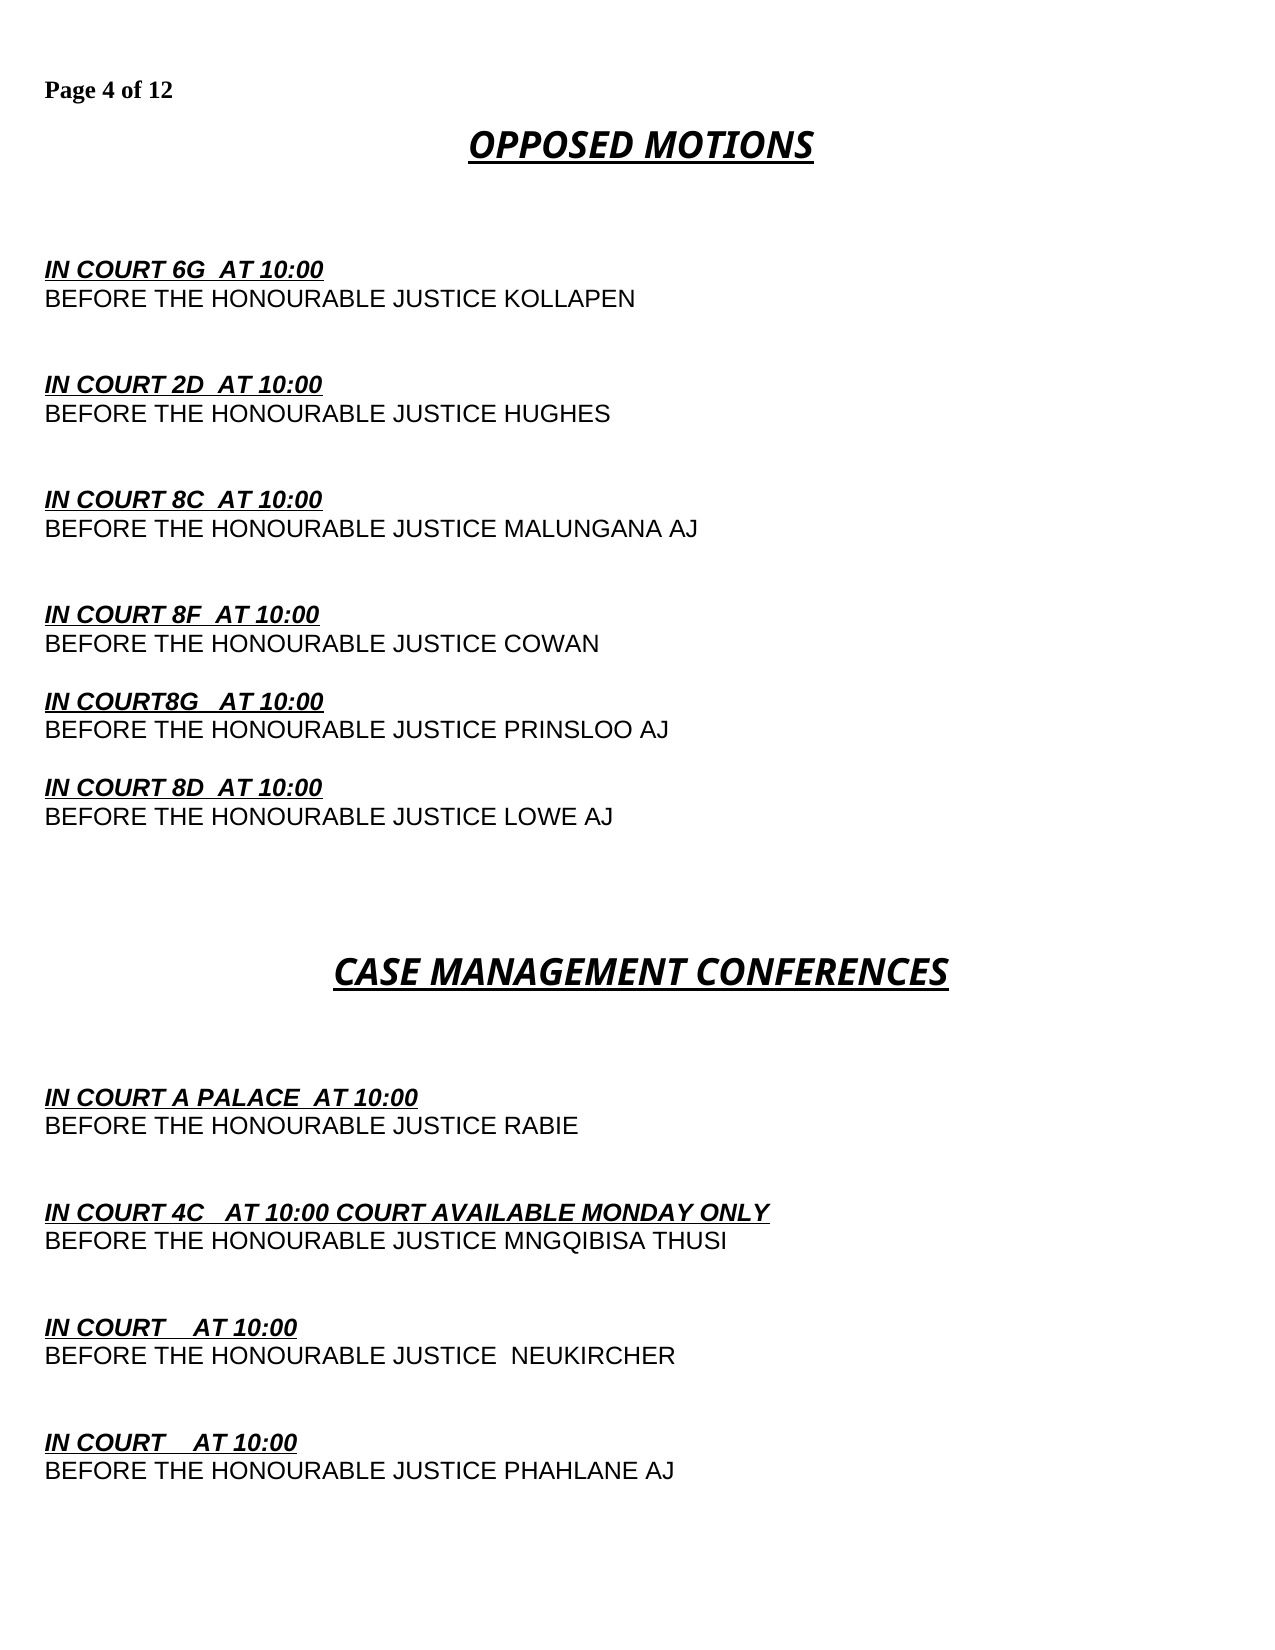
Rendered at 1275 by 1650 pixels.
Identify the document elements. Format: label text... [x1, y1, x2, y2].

text BEFORE THE HONOURABLE JUSTICE LOWE AJ [44, 801, 1237, 830]
text IN COURT A PALACE AT 10:00 [44, 1082, 1237, 1111]
text BEFORE THE HONOURABLE JUSTICE COWAN [44, 629, 1237, 658]
text IN COURT AT 10:00 [44, 1427, 1237, 1456]
text CASE MANAGEMENT CONFERENCES [44, 945, 1237, 996]
text IN COURT 4C AT 10:00 COURT AVAILABLE MONDAY ONLY [44, 1197, 1237, 1226]
text IN COURT 2D AT 10:00 [44, 370, 1237, 399]
text BEFORE THE HONOURABLE JUSTICE KOLLAPEN [44, 284, 1237, 313]
text BEFORE THE HONOURABLE JUSTICE MNGQIBISA THUSI [44, 1226, 1237, 1255]
text OPPOSED MOTIONS [44, 118, 1237, 169]
text IN COURT AT 10:00 [44, 1312, 1237, 1341]
text BEFORE THE HONOURABLE JUSTICE MALUNGANA AJ [44, 514, 1237, 543]
text IN COURT 8D AT 10:00 [44, 773, 1237, 801]
text BEFORE THE HONOURABLE JUSTICE HUGHES [44, 399, 1237, 428]
text IN COURT8G AT 10:00 [44, 686, 1237, 715]
text IN COURT 6G AT 10:00 [44, 255, 1237, 284]
text BEFORE THE HONOURABLE JUSTICE PRINSLOO AJ [44, 715, 1237, 744]
text BEFORE THE HONOURABLE JUSTICE PHAHLANE AJ [44, 1456, 1237, 1485]
text BEFORE THE HONOURABLE JUSTICE NEUKIRCHER [44, 1341, 1237, 1370]
text IN COURT 8F AT 10:00 [44, 600, 1237, 629]
text BEFORE THE HONOURABLE JUSTICE RABIE [44, 1111, 1237, 1140]
text IN COURT 8C AT 10:00 [44, 485, 1237, 514]
